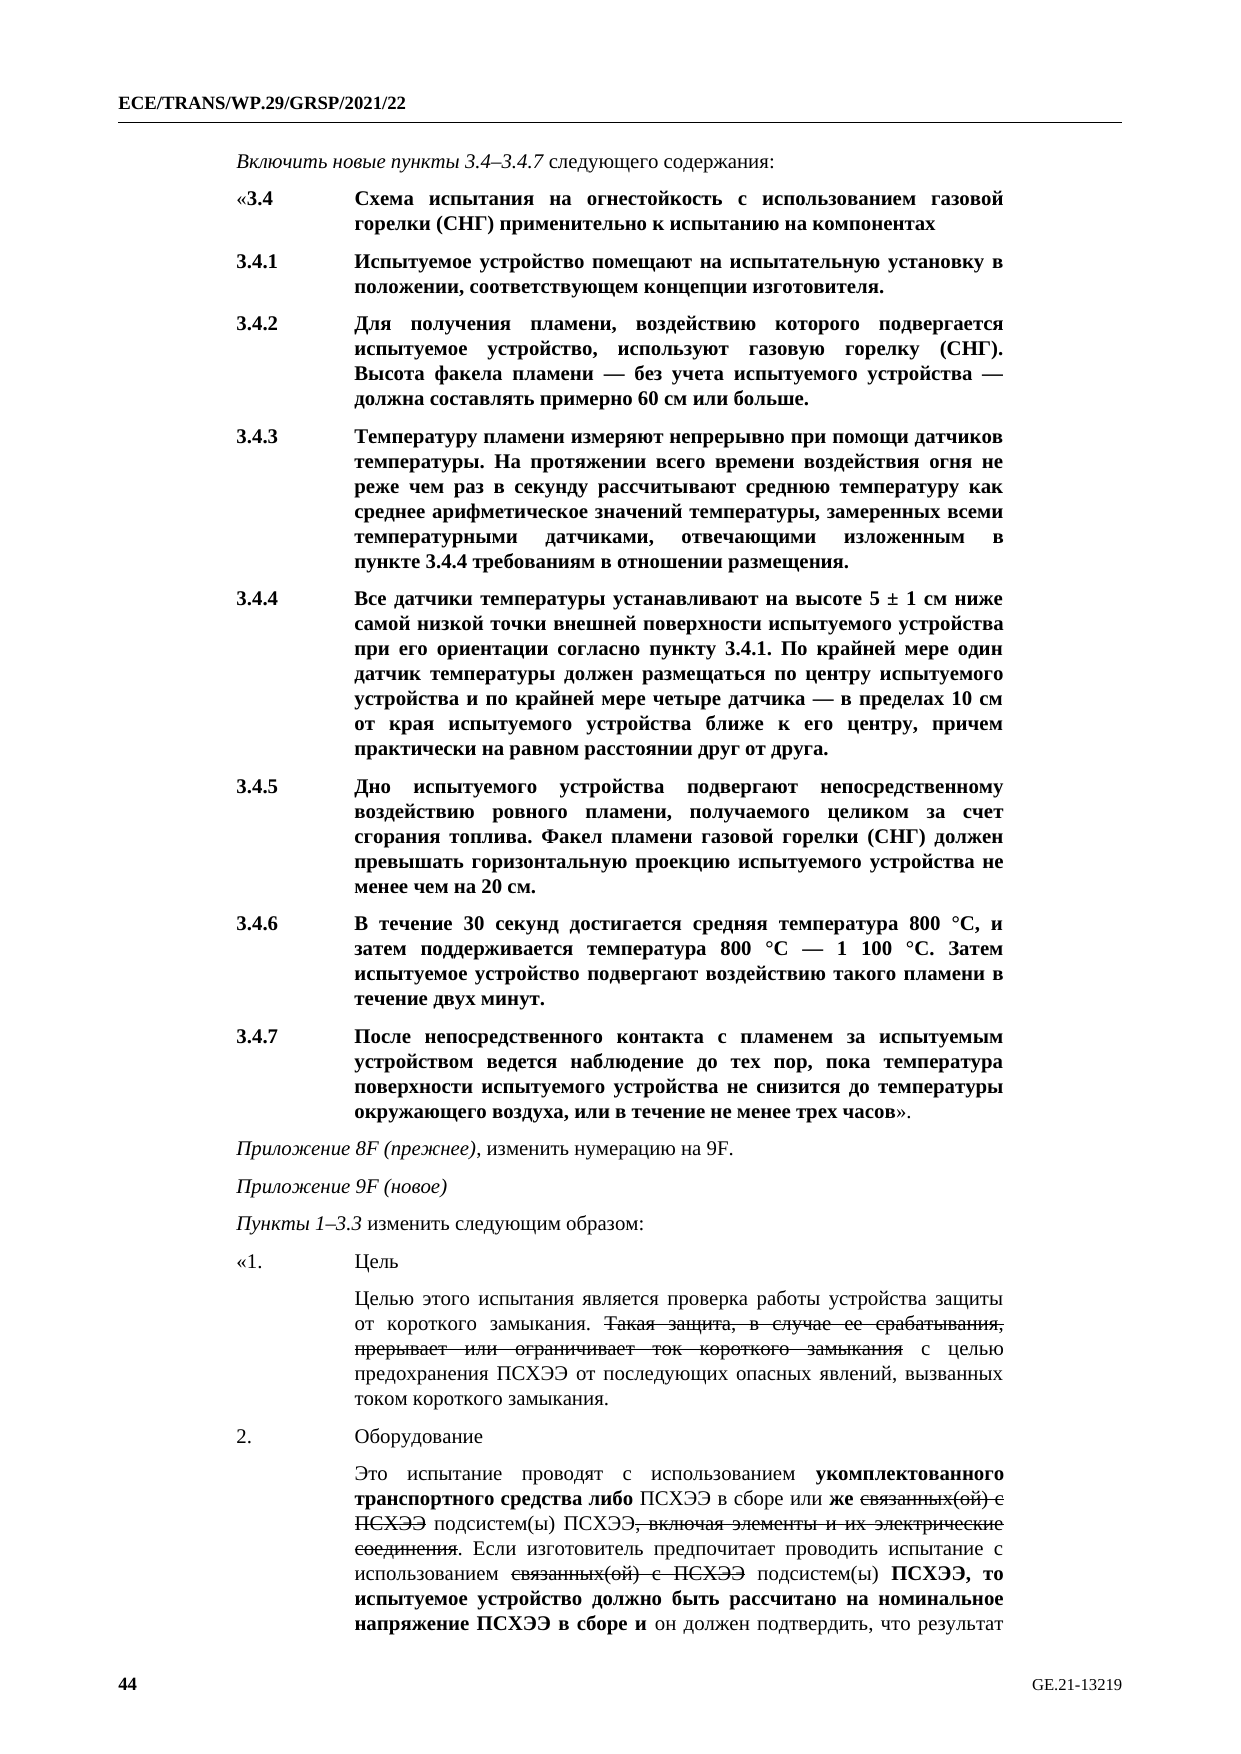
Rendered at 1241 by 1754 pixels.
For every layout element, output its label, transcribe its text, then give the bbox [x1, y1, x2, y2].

text 2. Оборудование [236, 1423, 1004, 1448]
text Пункты 1–3.3 изменить следующим образом: [236, 1210, 1004, 1235]
text Целью этого испытания является проверка работы устройства защиты от короткого замыкания. Такая защита, в случае ее срабатывания, прерывает или ограничивает ток короткого замыкания с целью предохранения ПСХЭЭ от последующих опасных явлений, вызванных током короткого замыкания. [354, 1285, 1004, 1410]
text 3.4.5 Дно испытуемого устройства подвергают непосредственному воздействию ровного пламени, получаемого целиком за счет сгорания топлива. Факел пламени газовой горелки (СНГ) должен превышать горизонтальную проекцию испытуемого устройства не менее чем на 20 см. [236, 773, 1004, 898]
text 3.4.1 Испытуемое устройство помещают на испытательную установку в положении, соответствующем концепции изготовителя. [236, 248, 1004, 298]
text 3.4.3 Температуру пламени измеряют непрерывно при помощи датчиков температуры. На протяжении всего времени воздействия огня не реже чем раз в секунду рассчитывают среднюю температуру как среднее арифметическое значений температуры, замеренных всеми температурными датчиками, отвечающими изложенным в пункте 3.4.4 требованиям в отношении размещения. [236, 423, 1004, 573]
text «1. Цель [236, 1248, 1004, 1273]
text 3.4.4 Все датчики температуры устанавливают на высоте 5 ± 1 см ниже самой низкой точки внешней поверхности испытуемого устройства при его ориентации согласно пункту 3.4.1. По крайней мере один датчик температуры должен размещаться по центру испытуемого устройства и по крайней мере четыре датчика — в пределах 10 см от края испытуемого устройства ближе к его центру, причем практически на равном расстоянии друг от друга. [236, 585, 1004, 760]
text 3.4.2 Для получения пламени, воздействию которого подвергается испытуемое устройство, используют газовую горелку (СНГ). Высота факела пламени — без учета испытуемого устройства — должна составлять примерно 60 см или больше. [236, 310, 1004, 410]
text Приложение 8F (прежнее), изменить нумерацию на 9F. [236, 1135, 1004, 1160]
text Приложение 9F (новое) [236, 1173, 1004, 1198]
text 3.4.7 После непосредственного контакта с пламенем за испытуемым устройством ведется наблюдение до тех пор, пока температура поверхности испытуемого устройства не снизится до температуры окружающего воздуха, или в течение не менее трех часов». [236, 1023, 1004, 1123]
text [354, 1460, 1004, 1635]
text 3.4.6 В течение 30 секунд достигается средняя температура 800 °C, и затем поддерживается температура 800 °C — 1 100 °C. Затем испытуемое устройство подвергают воздействию такого пламени в течение двух минут. [236, 910, 1004, 1010]
text Включить новые пункты 3.4–3.4.7 следующего содержания: [236, 148, 1004, 173]
text «3.4 Схема испытания на огнестойкость с использованием газовой горелки (СНГ) применительно к испытанию на компонентах [236, 185, 1004, 235]
